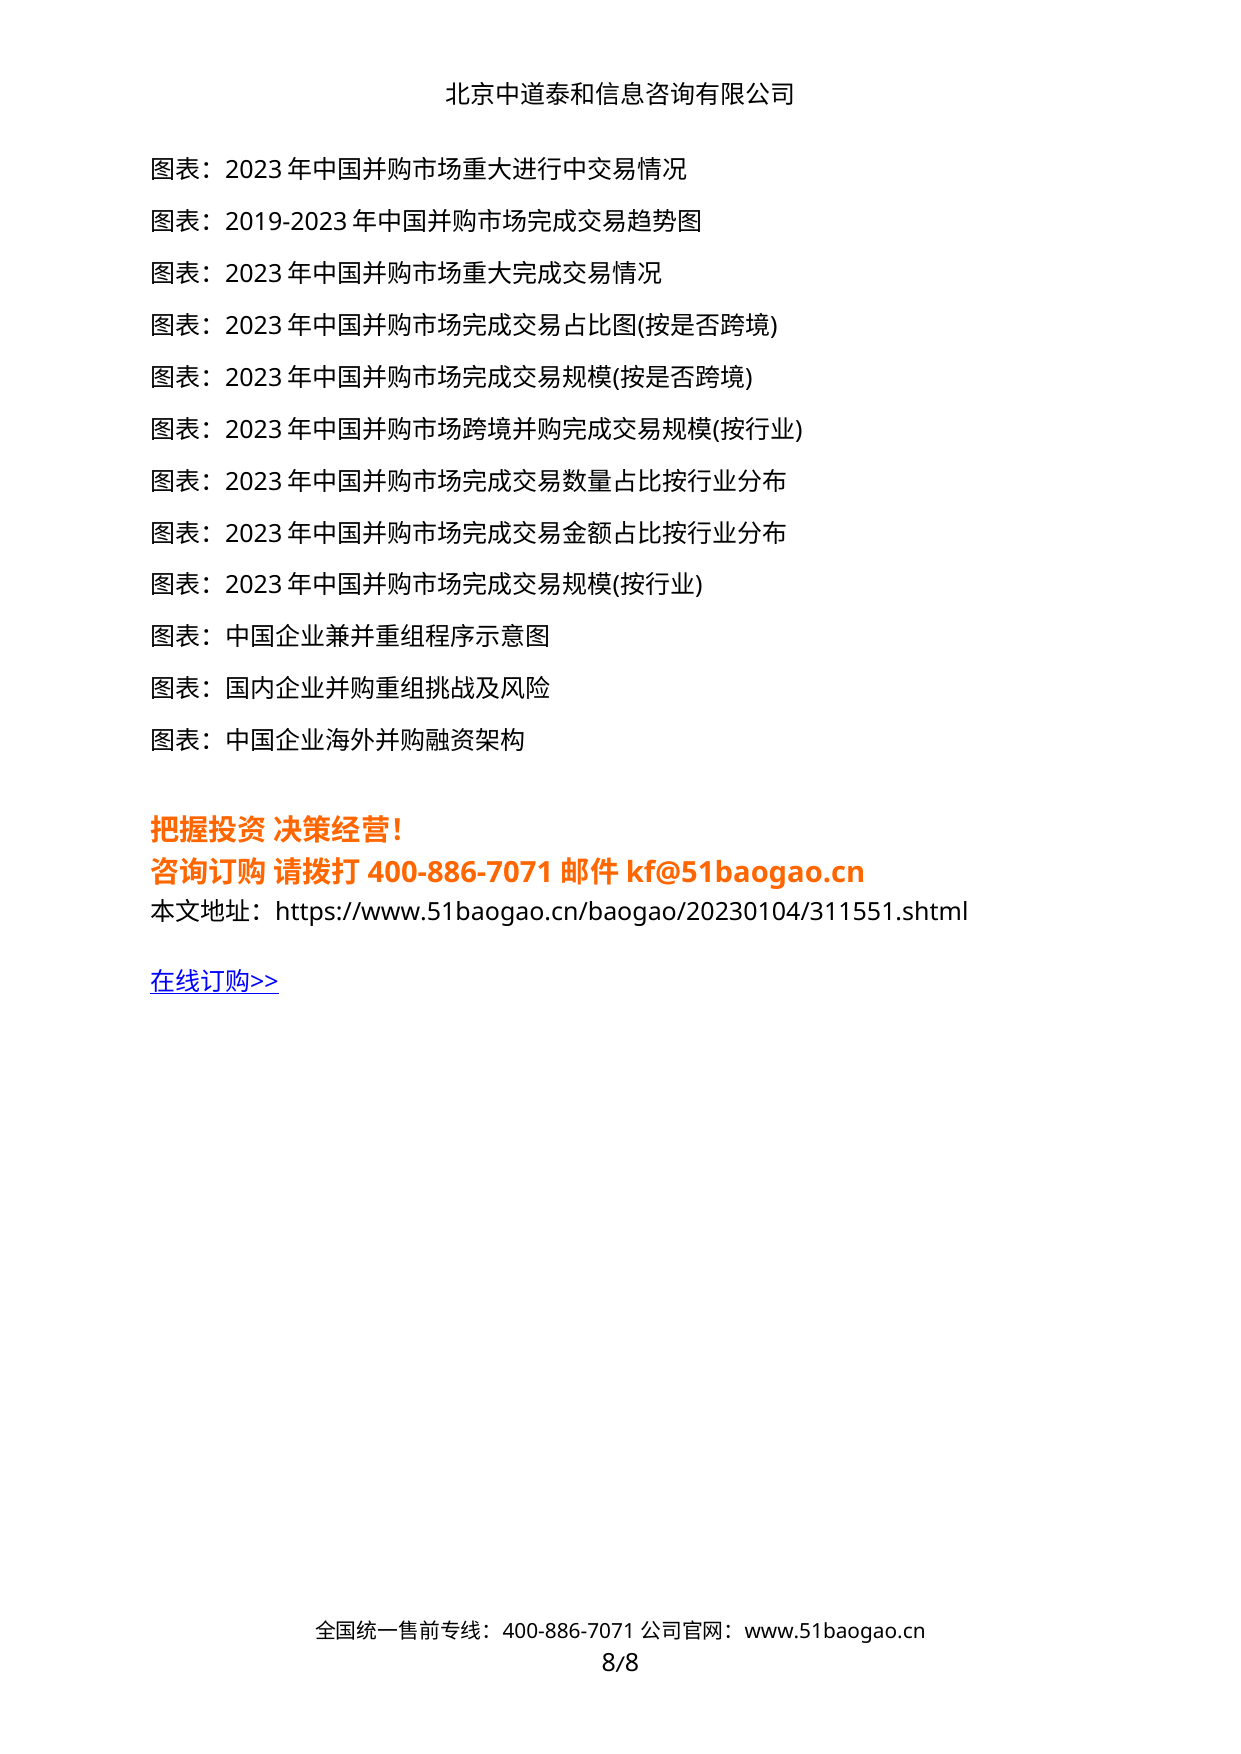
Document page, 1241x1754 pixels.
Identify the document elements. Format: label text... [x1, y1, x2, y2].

text 图表：中国企业海外并购融资架构 [150, 721, 1090, 757]
text 图表：2023年中国并购市场完成交易占比图(按是否跨境) [150, 306, 1090, 342]
text 图表：2023年中国并购市场重大完成交易情况 [150, 254, 1090, 290]
text 图表：2023年中国并购市场完成交易金额占比按行业分布 [150, 513, 1090, 549]
text 把握投资 决策经营！咨询订购 请拨打 400-886-7071 邮件 kf@51baogao.cn本文地址：https://www.51baogao.cn/baogao/20230104/311551.shtml [150, 772, 1090, 927]
text 在线订购>> [150, 927, 1090, 998]
text 图表：中国企业兼并重组程序示意图 [150, 617, 1090, 653]
text 图表：2023年中国并购市场重大进行中交易情况 [150, 150, 1090, 186]
text 图表：2023年中国并购市场完成交易数量占比按行业分布 [150, 461, 1090, 497]
text 图表：国内企业并购重组挑战及风险 [150, 669, 1090, 705]
text 图表：2023年中国并购市场完成交易规模(按是否跨境) [150, 357, 1090, 394]
text 图表：2023年中国并购市场完成交易规模(按行业) [150, 565, 1090, 601]
text 图表：2019-2023年中国并购市场完成交易趋势图 [150, 202, 1090, 238]
text 图表：2023年中国并购市场跨境并购完成交易规模(按行业) [150, 409, 1090, 446]
